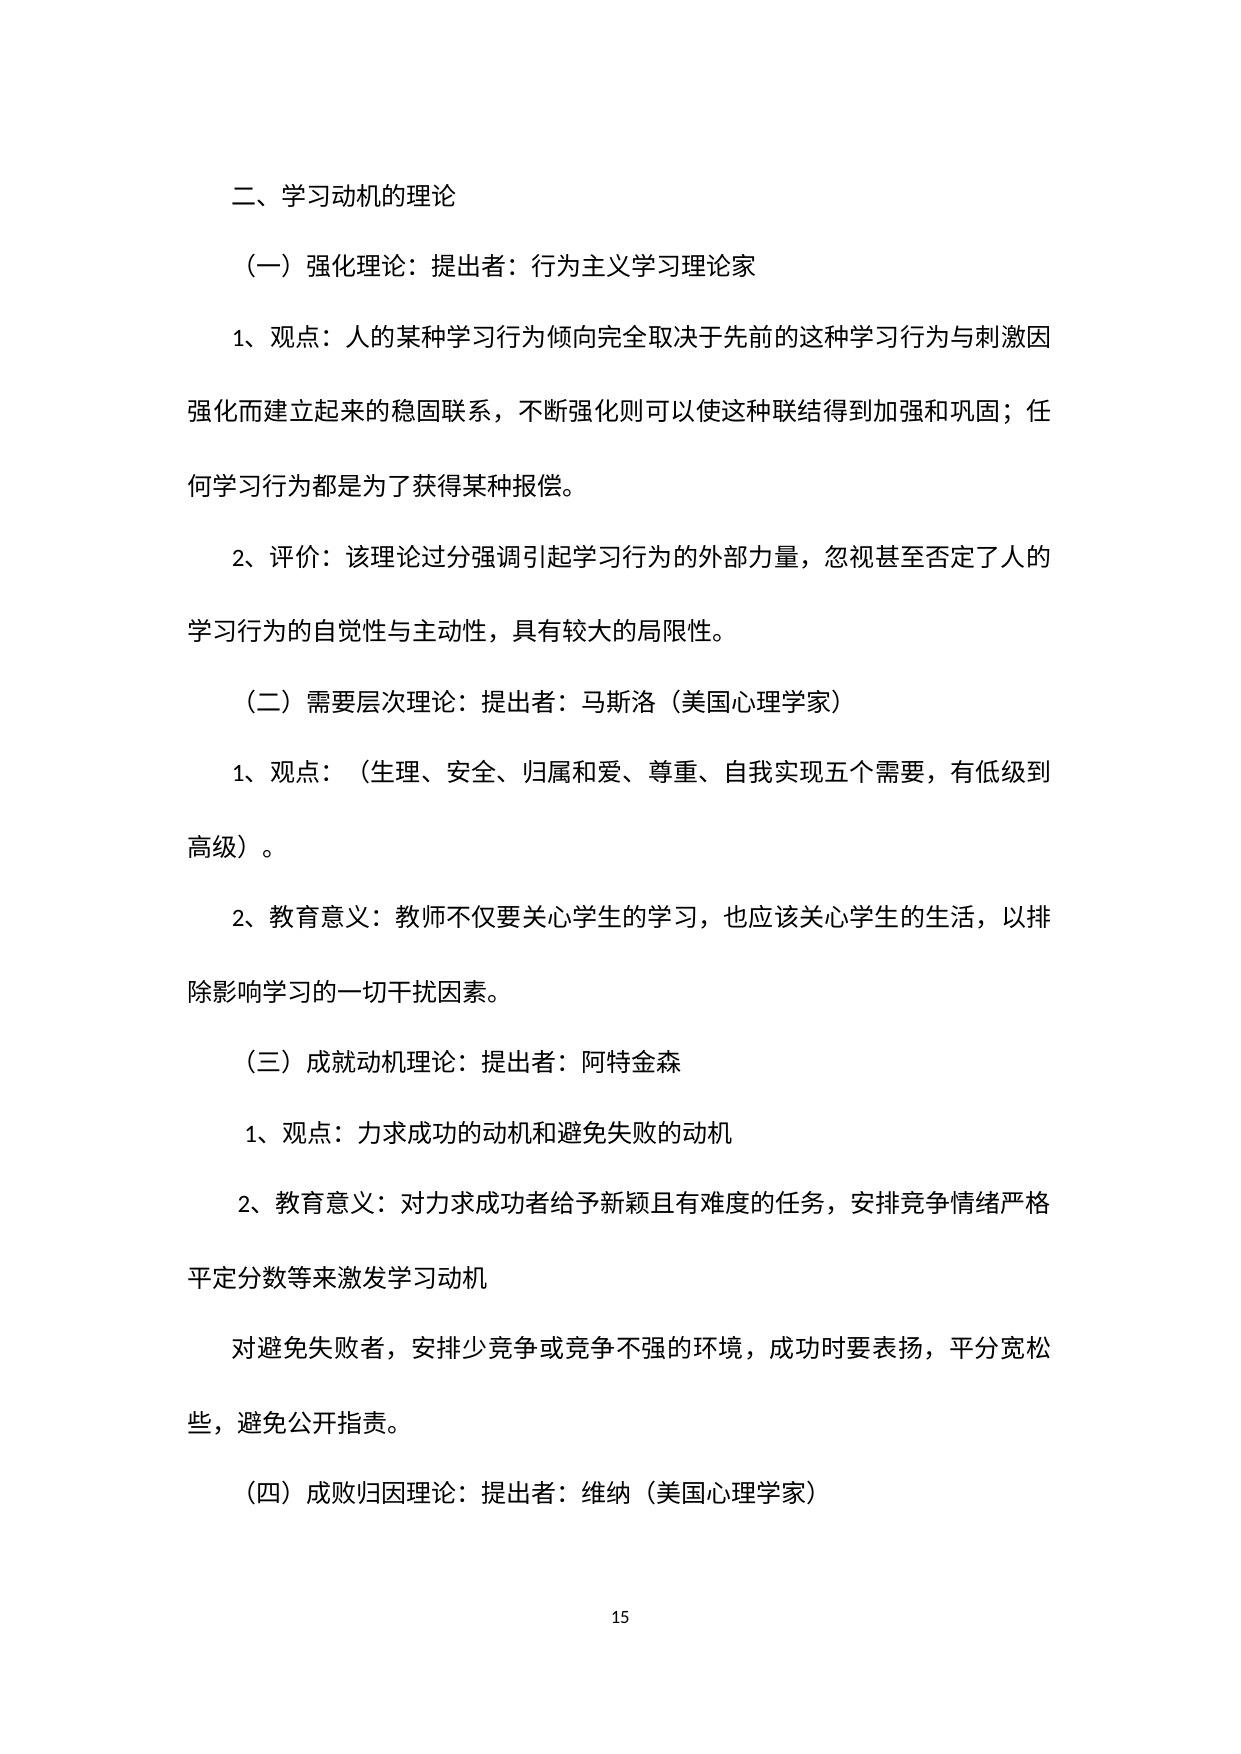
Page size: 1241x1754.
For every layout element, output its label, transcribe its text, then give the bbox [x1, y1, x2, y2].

text 2、教育意义：对力求成功者给予新颖且有难度的任务，安排竞争情绪严格平定分数等来激发学习动机 [187, 1169, 1053, 1309]
text （一）强化理论：提出者：行为主义学习理论家 [187, 232, 1053, 297]
text 2、评价：该理论过分强调引起学习行为的外部力量，忽视甚至否定了人的学习行为的自觉性与主动性，具有较大的局限性。 [187, 523, 1053, 662]
text （三）成就动机理论：提出者：阿特金森 [187, 1028, 1053, 1093]
text 1、观点：（生理、安全、归属和爱、尊重、自我实现五个需要，有低级到高级）。 [187, 738, 1053, 878]
text （二）需要层次理论：提出者：马斯洛（美国心理学家） [187, 668, 1053, 733]
text （四）成败归因理论：提出者：维纳（美国心理学家） [187, 1459, 1053, 1524]
text 2、教育意义：教师不仅要关心学生的学习，也应该关心学生的生活，以排除影响学习的一切干扰因素。 [187, 883, 1053, 1023]
text 二、学习动机的理论 [187, 162, 1053, 227]
text 对避免失败者，安排少竞争或竞争不强的环境，成功时要表扬，平分宽松些，避免公开指责。 [187, 1314, 1053, 1454]
text 1、观点：力求成功的动机和避免失败的动机 [187, 1099, 1053, 1164]
text 1、观点：人的某种学习行为倾向完全取决于先前的这种学习行为与刺激因强化而建立起来的稳固联系，不断强化则可以使这种联结得到加强和巩固；任何学习行为都是为了获得某种报偿。 [187, 303, 1053, 517]
